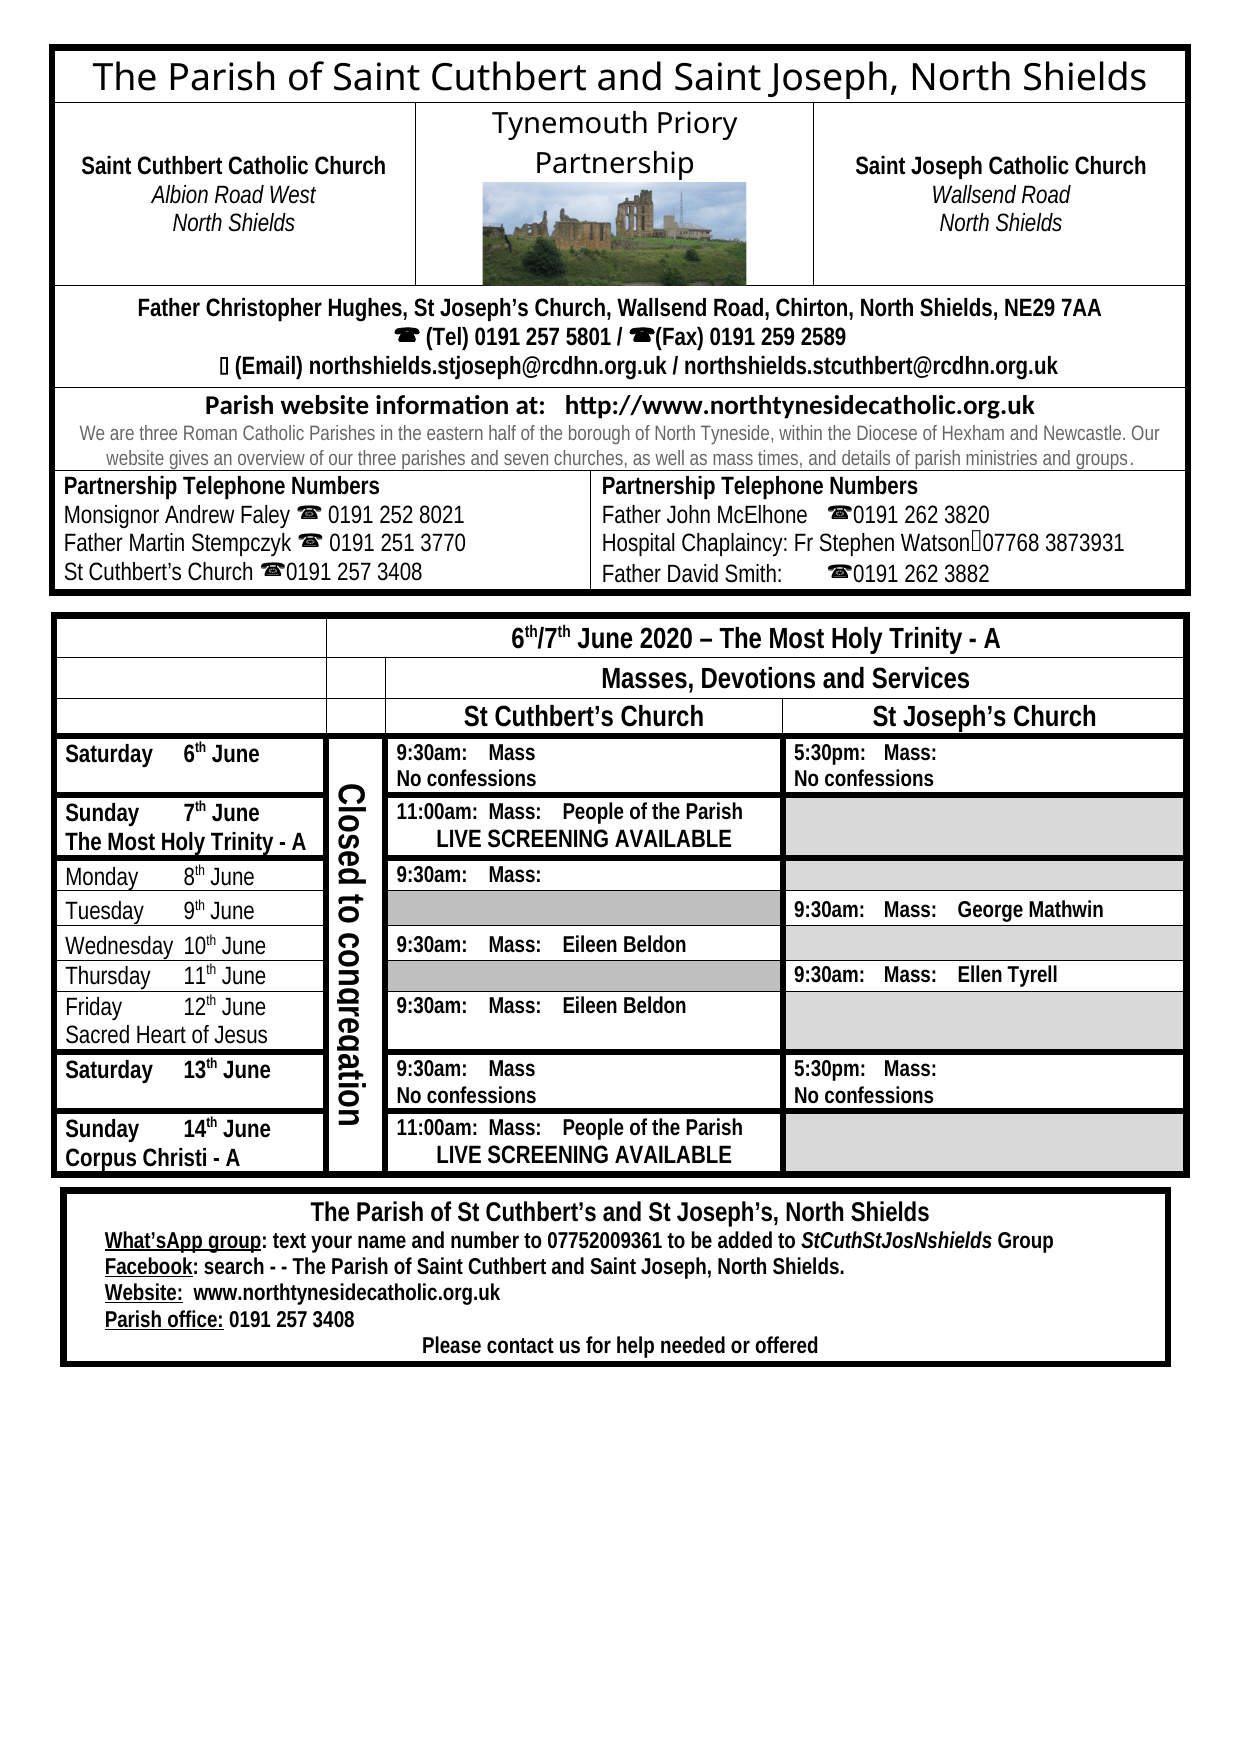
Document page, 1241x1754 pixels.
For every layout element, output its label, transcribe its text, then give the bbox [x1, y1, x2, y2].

table_cell 9:30am: Mass: Ellen Tyrell [786, 961, 1183, 991]
table_cell 9:30am: Mass: George Mathwin [786, 891, 1183, 925]
table_cell 9:30am: Mass: Eileen Beldon [388, 926, 780, 960]
table_cell Father Christopher Hughes, St Joseph’s Church, Wallsend Road, Chirton, North Shields, NE29 7AA (Tel) 0191 257 5801 / (Fax) 0191 259 2589 (Email) northshields.stjoseph@rcdhn.org.uk / northshields.stcuthbert@rcdhn.org.uk [55, 286, 1185, 387]
table_cell [388, 891, 780, 925]
table_cell [786, 798, 1183, 855]
table_cell Saint Joseph Catholic Church Wallsend Road North Shields [814, 103, 1185, 285]
table_cell Masses, Devotions and Services [386, 658, 1183, 698]
table_cell Monday 8th June [57, 861, 323, 890]
table_cell Wednesday 10th June [57, 926, 323, 960]
table_cell [388, 961, 780, 991]
table_header The Parish of Saint Cuthbert and Saint Joseph, North Shields [55, 51, 1185, 102]
table_cell [786, 992, 1183, 1049]
text Please contact us for help needed or offered [67, 1324, 1165, 1361]
table_cell Tynemouth Priory Partnership [416, 103, 813, 285]
table_cell 9:30am: Mass No confessions [388, 1055, 780, 1108]
table_cell 9:30am: Mass: [388, 861, 780, 890]
table_cell Saint Cuthbert Catholic Church Albion Road West North Shields [55, 103, 415, 285]
table_cell St Cuthbert’s Church [386, 699, 782, 733]
table_cell [327, 699, 385, 733]
table_cell Thursday 11th June [57, 961, 323, 991]
table_cell Partnership Telephone Numbers Monsignor Andrew Faley 0191 252 8021 Father Martin Stempczyk 0191 251 3770 St Cuthbert’s Church 0191 257 3408 [55, 471, 590, 589]
table_cell 11:00am: Mass: People of the Parish LIVE SCREENING AVAILABLE [388, 798, 780, 855]
table_cell Saturday 13th June [57, 1055, 323, 1108]
table_cell Sunday 14th June Corpus Christi - A [57, 1114, 323, 1171]
table_header [57, 619, 326, 657]
text The Parish of St Cuthbert’s and St Joseph’s, North Shields [67, 1194, 1165, 1227]
table_cell [786, 926, 1183, 960]
table_cell 11:00am: Mass: People of the Parish LIVE SCREENING AVAILABLE [388, 1114, 780, 1171]
table_cell [786, 1114, 1183, 1171]
table_cell Closed to congregation [329, 739, 382, 1171]
table_cell Friday 12th June Sacred Heart of Jesus [57, 992, 323, 1049]
table_cell [57, 658, 326, 698]
table_cell Saturday 6th June [57, 739, 323, 792]
table_header 6th/7th June 2020 – The Most Holy Trinity - A [327, 619, 1183, 657]
table_cell 5:30pm: Mass: No confessions [786, 1055, 1183, 1108]
table_cell [786, 861, 1183, 890]
table_cell Partnership Telephone Numbers Father John McElhone 0191 262 3820 Hospital Chaplaincy: Fr Stephen Watson07768 3873931 Father David Smith: 0191 262 3882 [591, 471, 1185, 589]
table_cell [57, 699, 326, 733]
table_cell Parish website information at: http://www.northtynesidecatholic.org.uk We are three Roman Catholic Parishes in the eastern half of the borough of North Tyneside, within the Diocese of Hexham and Newcastle. Our website gives an overview of our three parishes and seven churches, as well as mass times, and details of parish ministries and groups. [55, 388, 1185, 470]
picture [482, 182, 747, 286]
text Parish office: 0191 257 3408 [75, 1306, 1165, 1324]
table_cell 5:30pm: Mass: No confessions [786, 739, 1183, 792]
table_cell 9:30am: Mass: Eileen Beldon [388, 992, 780, 1049]
table_cell 9:30am: Mass No confessions [388, 739, 780, 792]
table_cell [327, 658, 385, 698]
text What’sApp group: text your name and number to 07752009361 to be added to StCuthStJosNshields Group [75, 1227, 1165, 1253]
table_cell Tuesday 9th June [57, 891, 323, 925]
text Website: www.northtynesidecatholic.org.uk [75, 1279, 1165, 1306]
table_cell Sunday 7th June The Most Holy Trinity - A [57, 798, 323, 855]
table_cell St Joseph’s Church [783, 699, 1183, 733]
text Facebook: search - - The Parish of Saint Cuthbert and Saint Joseph, North Shields. [75, 1253, 1165, 1279]
